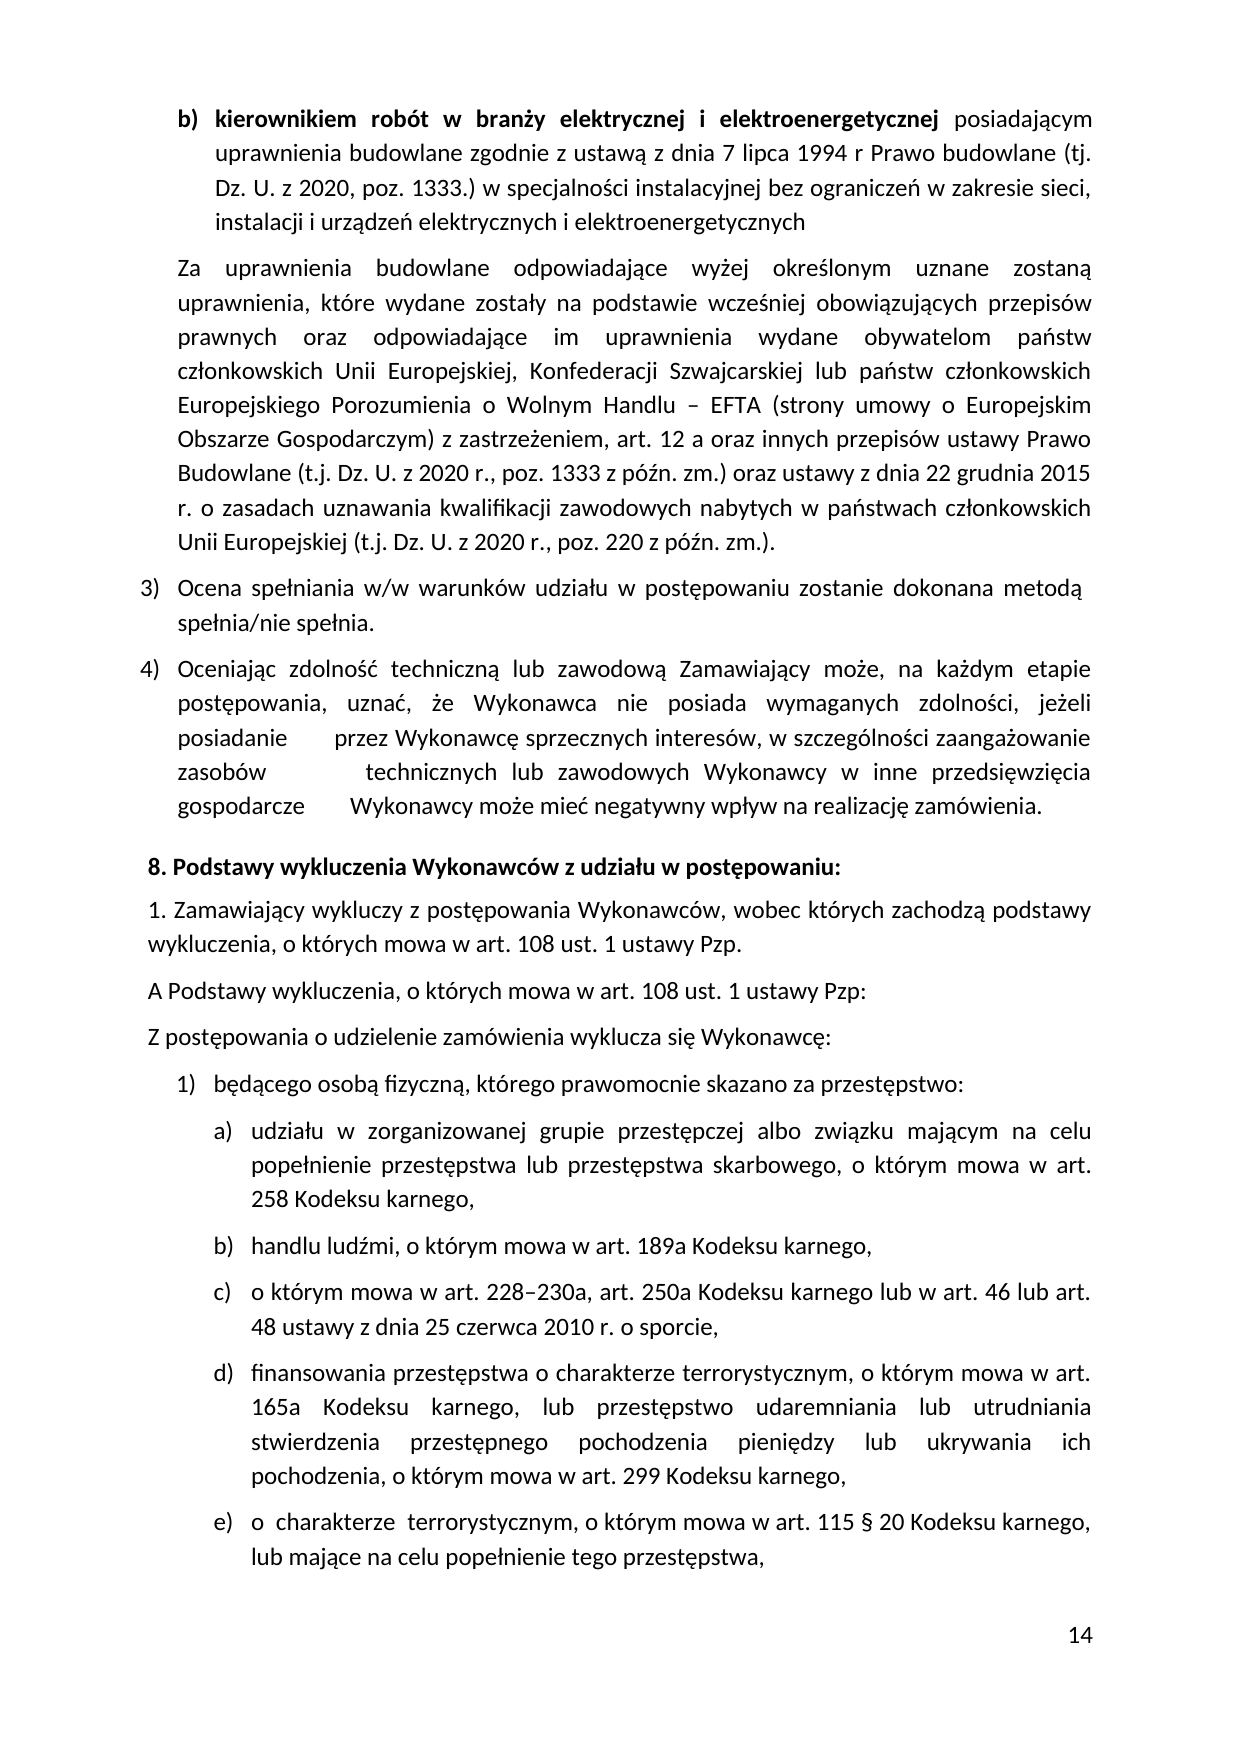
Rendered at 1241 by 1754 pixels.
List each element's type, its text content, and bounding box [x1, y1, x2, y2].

list będącego osobą fizyczną, którego prawomocnie skazano za przestępstwo: [176, 1068, 1093, 1099]
text A Podstawy wykluczenia, o których mowa w art. 108 ust. 1 ustawy Pzp: [148, 975, 1093, 1005]
list finansowania przestępstwa o charakterze terrorystycznym, o którym mowa w art. 165a Kodeksu karnego, lub przestępstwo udaremniania lub utrudniania stwierdzenia przestępnego pochodzenia pieniędzy lub ukrywania ich pochodzenia, o którym mowa w art. 299 Kodeksu karnego, [213, 1357, 1093, 1490]
list kierownikiem robót w branży elektrycznej i elektroenergetycznej posiadającym uprawnienia budowlane zgodnie z ustawą z dnia 7 lipca 1994 r Prawo budowlane (tj. Dz. U. z 2020, poz. 1333.) w specjalności instalacyjnej bez ograniczeń w zakresie sieci, instalacji i urządzeń elektrycznych i elektroenergetycznych [177, 103, 1093, 236]
list handlu ludźmi, o którym mowa w art. 189a Kodeksu karnego, [213, 1230, 1093, 1260]
list o którym mowa w art. 228–230a, art. 250a Kodeksu karnego lub w art. 46 lub art. 48 ustawy z dnia 25 czerwca 2010 r. o sporcie, [213, 1276, 1093, 1341]
list Ocena spełniania w/w warunków udziału w postępowaniu zostanie dokonana metodą spełnia/nie spełnia. [140, 573, 1093, 637]
list udziału w zorganizowanej grupie przestępczej albo związku mającym na celu popełnienie przestępstwa lub przestępstwa skarbowego, o którym mowa w art. 258 Kodeksu karnego, [213, 1115, 1093, 1214]
list o charakterze terrorystycznym, o którym mowa w art. 115 § 20 Kodeksu karnego, lub mające na celu popełnienie tego przestępstwa, [213, 1506, 1093, 1571]
list Oceniając zdolność techniczną lub zawodową Zamawiający może, na każdym etapie postępowania, uznać, że Wykonawca nie posiada wymaganych zdolności, jeżeli posiadanie przez Wykonawcę sprzecznych interesów, w szczególności zaangażowanie zasobów technicznych lub zawodowych Wykonawcy w inne przedsięwzięcia gospodarcze Wykonawcy może mieć negatywny wpływ na realizację zamówienia. [140, 653, 1093, 821]
text 8. Podstawy wykluczenia Wykonawców z udziału w postępowaniu: [148, 851, 1093, 881]
text 1. Zamawiający wykluczy z postępowania Wykonawców, wobec których zachodzą podstawy wykluczenia, o których mowa w art. 108 ust. 1 ustawy Pzp. [148, 894, 1093, 959]
list Za uprawnienia budowlane odpowiadające wyżej określonym uznane zostaną uprawnienia, które wydane zostały na podstawie wcześniej obowiązujących przepisów prawnych oraz odpowiadające im uprawnienia wydane obywatelom państw członkowskich Unii Europejskiej, Konfederacji Szwajcarskiej lub państw członkowskich Europejskiego Porozumienia o Wolnym Handlu – EFTA (strony umowy o Europejskim Obszarze Gospodarczym) z zastrzeżeniem, art. 12 a oraz innych przepisów ustawy Prawo Budowlane (t.j. Dz. U. z 2020 r., poz. 1333 z późn. zm.) oraz ustawy z dnia 22 grudnia 2015 r. o zasadach uznawania kwalifikacji zawodowych nabytych w państwach członkowskich Unii Europejskiej (t.j. Dz. U. z 2020 r., poz. 220 z późn. zm.). [177, 253, 1093, 556]
text Z postępowania o udzielenie zamówienia wyklucza się Wykonawcę: [148, 1021, 1093, 1052]
